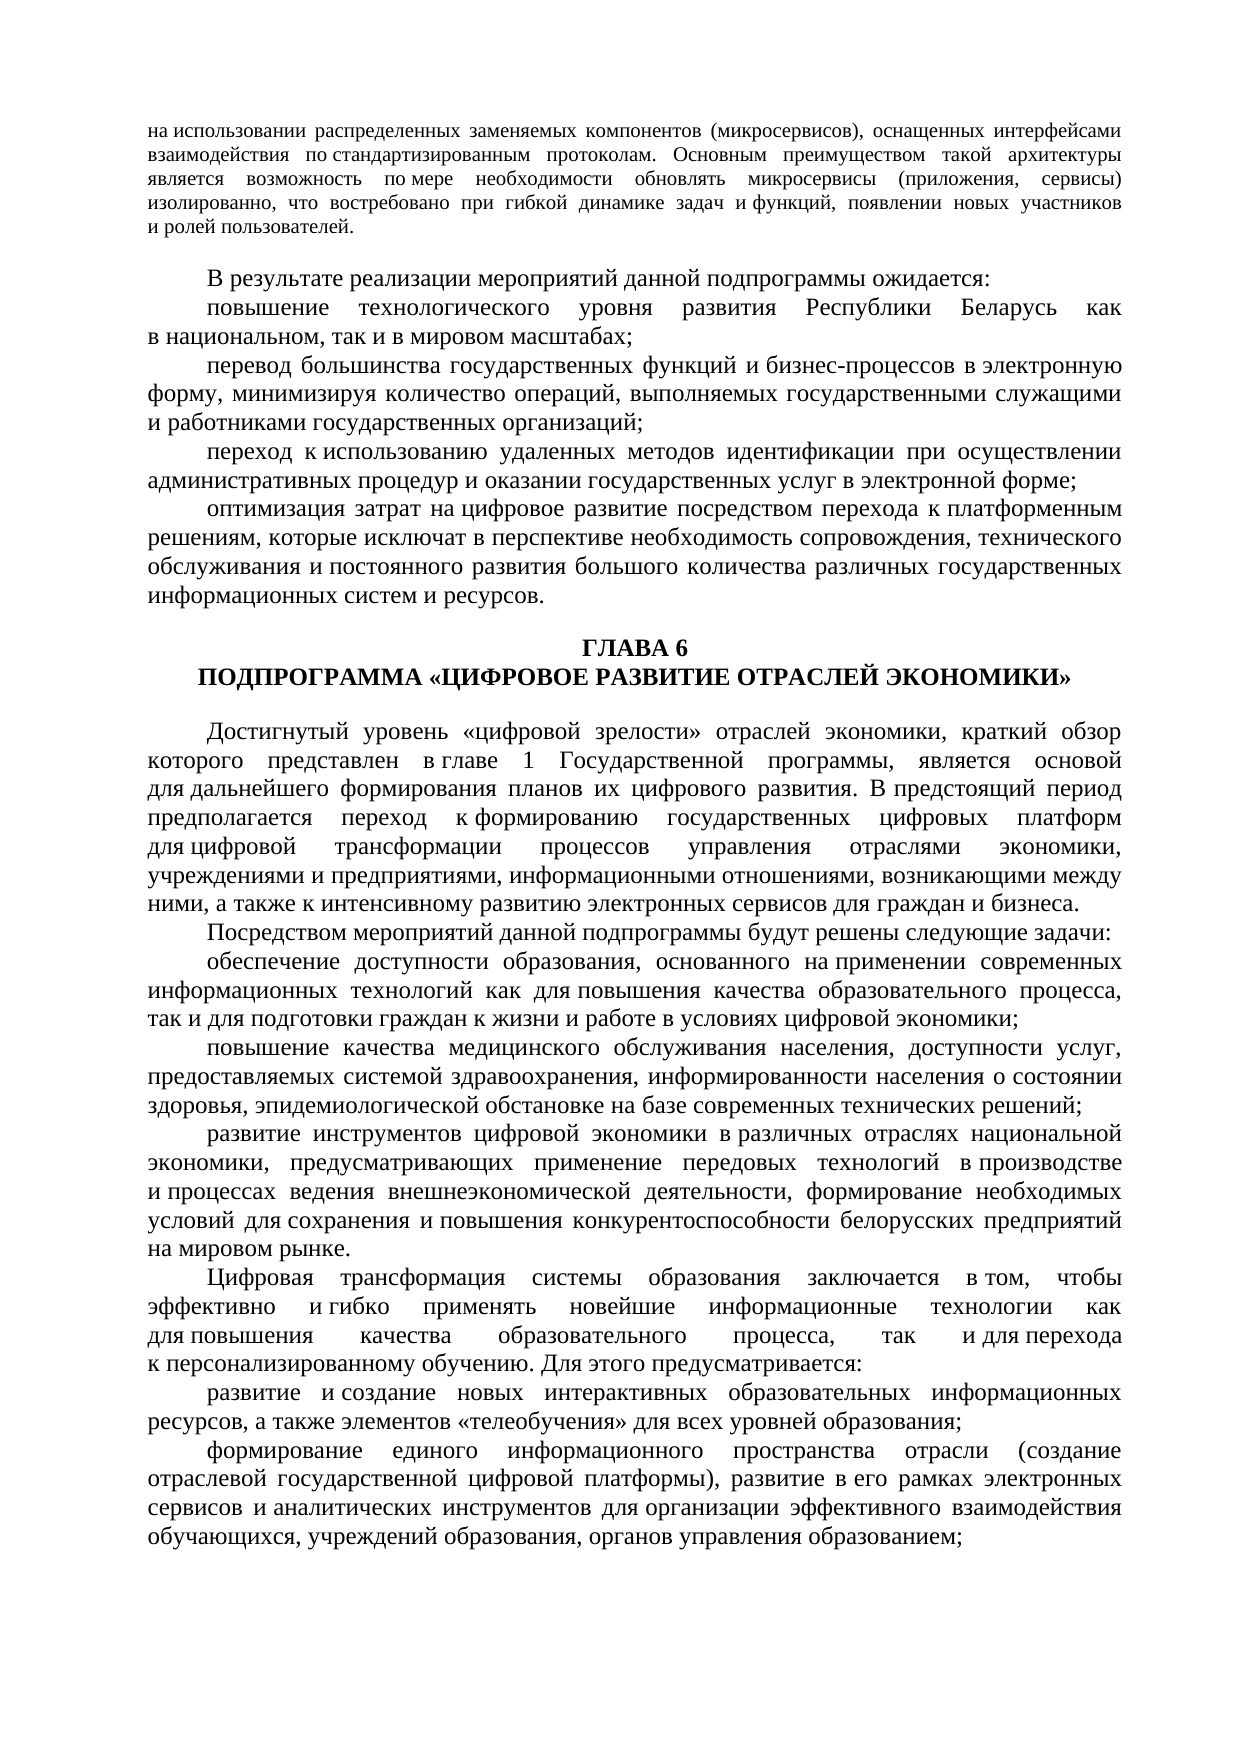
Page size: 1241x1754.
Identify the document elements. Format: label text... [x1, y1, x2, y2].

text развитие и создание новых интерактивных образовательных информационных ресурсов, а также элементов «телеобучения» для всех уровней образования; [147, 1377, 1122, 1435]
text обеспечение доступности образования, основанного на применении современных информационных технологий как для повышения качества образовательного процесса, так и для подготовки граждан к жизни и работе в условиях цифровой экономики; [147, 946, 1122, 1032]
text формирование единого информационного пространства отрасли (создание отраслевой государственной цифровой платформы), развитие в его рамках электронных сервисов и аналитических инструментов для организации эффективного взаимодействия обучающихся, учреждений образования, органов управления образованием; [147, 1435, 1122, 1550]
text повышение технологического уровня развития Республики Беларусь как в национальном, так и в мировом масштабах; [147, 292, 1122, 350]
text Посредством мероприятий данной подпрограммы будут решены следующие задачи: [147, 917, 1122, 946]
text Цифровая трансформация системы образования заключается в том, чтобы эффективно и гибко применять новейшие информационные технологии как для повышения качества образовательного процесса, так и для перехода к персонализированному обучению. Для этого предусматривается: [147, 1262, 1122, 1377]
text Достигнутый уровень «цифровой зрелости» отраслей экономики, краткий обзор которого представлен в главе 1 Государственной программы, является основой для дальнейшего формирования планов их цифрового развития. В предстоящий период предполагается переход к формированию государственных цифровых платформ для цифровой трансформации процессов управления отраслями экономики, учреждениями и предприятиями, информационными отношениями, возникающими между ними, а также к интенсивному развитию электронных сервисов для граждан и бизнеса. [147, 716, 1122, 917]
text оптимизация затрат на цифровое развитие посредством перехода к платформенным решениям, которые исключат в перспективе необходимость сопровождения, технического обслуживания и постоянного развития большого количества различных государственных информационных систем и ресурсов. [147, 493, 1122, 608]
text перевод большинства государственных функций и бизнес-процессов в электронную форму, минимизируя количество операций, выполняемых государственными служащими и работниками государственных организаций; [147, 350, 1122, 436]
text развитие инструментов цифровой экономики в различных отраслях национальной экономики, предусматривающих применение передовых технологий в производстве и процессах ведения внешнеэкономической деятельности, формирование необходимых условий для сохранения и повышения конкурентоспособности белорусских предприятий на мировом рынке. [147, 1118, 1122, 1262]
text В результате реализации мероприятий данной подпрограммы ожидается: [147, 263, 1122, 292]
text повышение качества медицинского обслуживания населения, доступности услуг, предоставляемых системой здравоохранения, информированности населения о состоянии здоровья, эпидемиологической обстановке на базе современных технических решений; [147, 1032, 1122, 1118]
text ГЛАВА 6 ПОДПРОГРАММА «ЦИФРОВОЕ РАЗВИТИЕ ОТРАСЛЕЙ ЭКОНОМИКИ» [147, 633, 1122, 691]
text переход к использованию удаленных методов идентификации при осуществлении административных процедур и оказании государственных услуг в электронной форме; [147, 436, 1122, 493]
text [147, 118, 1122, 238]
